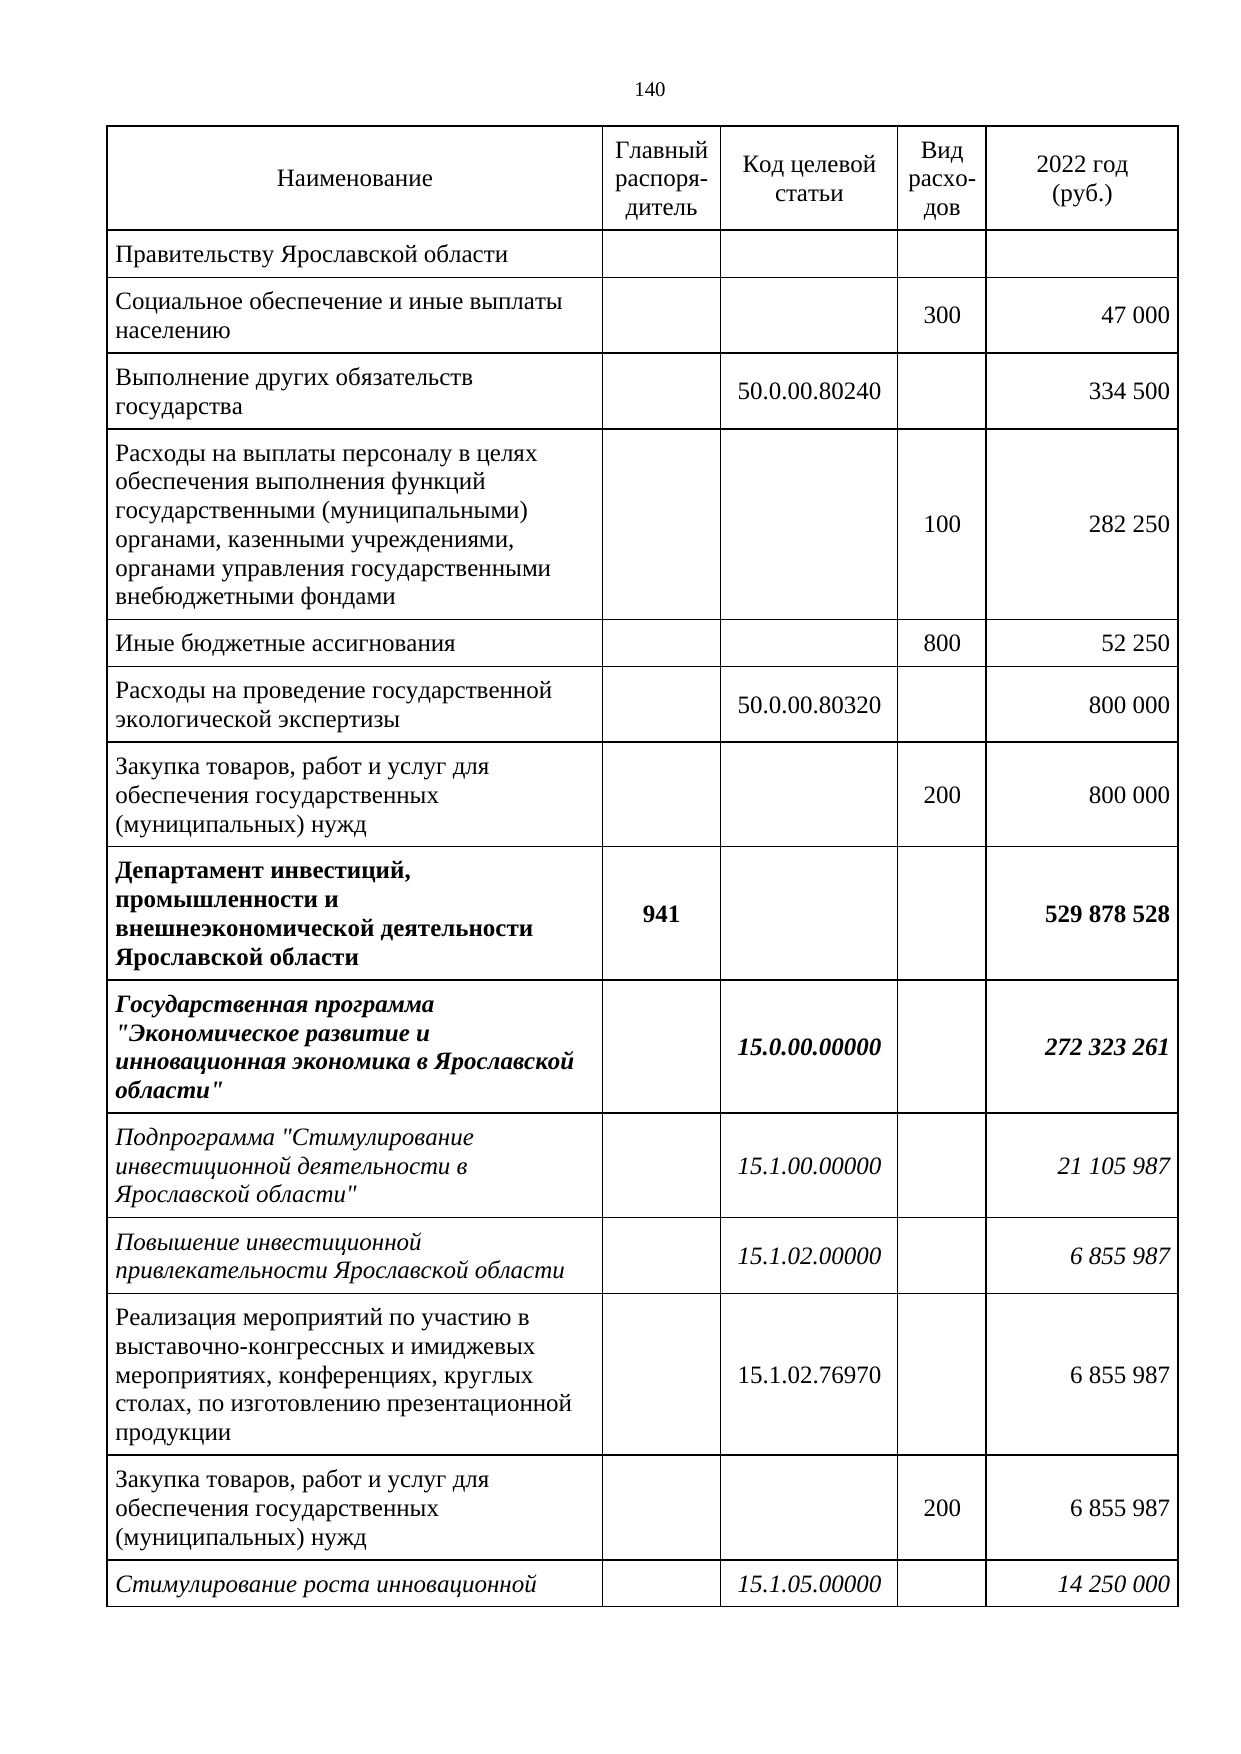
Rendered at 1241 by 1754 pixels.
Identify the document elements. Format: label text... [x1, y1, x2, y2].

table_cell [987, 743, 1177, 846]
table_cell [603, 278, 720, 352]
table_header Наименование [108, 127, 602, 229]
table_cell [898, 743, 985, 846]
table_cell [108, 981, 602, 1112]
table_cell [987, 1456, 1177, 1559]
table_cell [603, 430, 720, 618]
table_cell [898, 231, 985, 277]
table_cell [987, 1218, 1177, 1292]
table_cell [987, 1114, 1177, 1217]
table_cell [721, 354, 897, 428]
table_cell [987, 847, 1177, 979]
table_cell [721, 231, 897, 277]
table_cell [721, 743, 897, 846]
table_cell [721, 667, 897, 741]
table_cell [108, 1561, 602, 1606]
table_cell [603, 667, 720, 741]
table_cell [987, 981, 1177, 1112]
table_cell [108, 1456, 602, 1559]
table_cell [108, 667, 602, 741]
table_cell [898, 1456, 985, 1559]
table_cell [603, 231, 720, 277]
table_header Код целевой статьи [721, 127, 897, 229]
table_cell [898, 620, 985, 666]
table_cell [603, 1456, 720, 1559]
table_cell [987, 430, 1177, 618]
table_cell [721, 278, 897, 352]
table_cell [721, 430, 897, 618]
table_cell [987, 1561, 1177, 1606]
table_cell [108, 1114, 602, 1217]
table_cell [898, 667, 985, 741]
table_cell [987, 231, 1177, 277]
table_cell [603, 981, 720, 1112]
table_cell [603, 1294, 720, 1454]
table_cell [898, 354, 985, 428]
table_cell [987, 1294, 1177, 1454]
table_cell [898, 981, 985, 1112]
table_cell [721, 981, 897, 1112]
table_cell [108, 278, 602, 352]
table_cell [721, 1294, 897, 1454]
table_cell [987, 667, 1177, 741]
table_header 2022 год (руб.) [987, 127, 1177, 229]
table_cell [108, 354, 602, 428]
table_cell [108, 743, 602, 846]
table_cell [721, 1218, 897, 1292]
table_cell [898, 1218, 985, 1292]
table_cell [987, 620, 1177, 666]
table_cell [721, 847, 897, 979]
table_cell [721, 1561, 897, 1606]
table_header Вид расхо-дов [898, 127, 985, 229]
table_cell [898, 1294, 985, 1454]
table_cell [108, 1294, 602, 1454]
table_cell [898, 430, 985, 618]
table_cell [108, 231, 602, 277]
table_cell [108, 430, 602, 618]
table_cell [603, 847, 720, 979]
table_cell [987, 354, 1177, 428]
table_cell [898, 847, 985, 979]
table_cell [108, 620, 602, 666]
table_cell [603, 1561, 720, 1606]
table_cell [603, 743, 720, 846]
table_header Главный распоря-дитель [603, 127, 720, 229]
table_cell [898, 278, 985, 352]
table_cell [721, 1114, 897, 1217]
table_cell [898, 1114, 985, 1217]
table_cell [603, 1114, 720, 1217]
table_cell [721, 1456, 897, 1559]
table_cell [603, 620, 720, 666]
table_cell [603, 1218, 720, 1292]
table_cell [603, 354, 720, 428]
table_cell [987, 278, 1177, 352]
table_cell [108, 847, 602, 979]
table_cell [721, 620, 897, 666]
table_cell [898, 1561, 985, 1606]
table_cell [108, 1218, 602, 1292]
